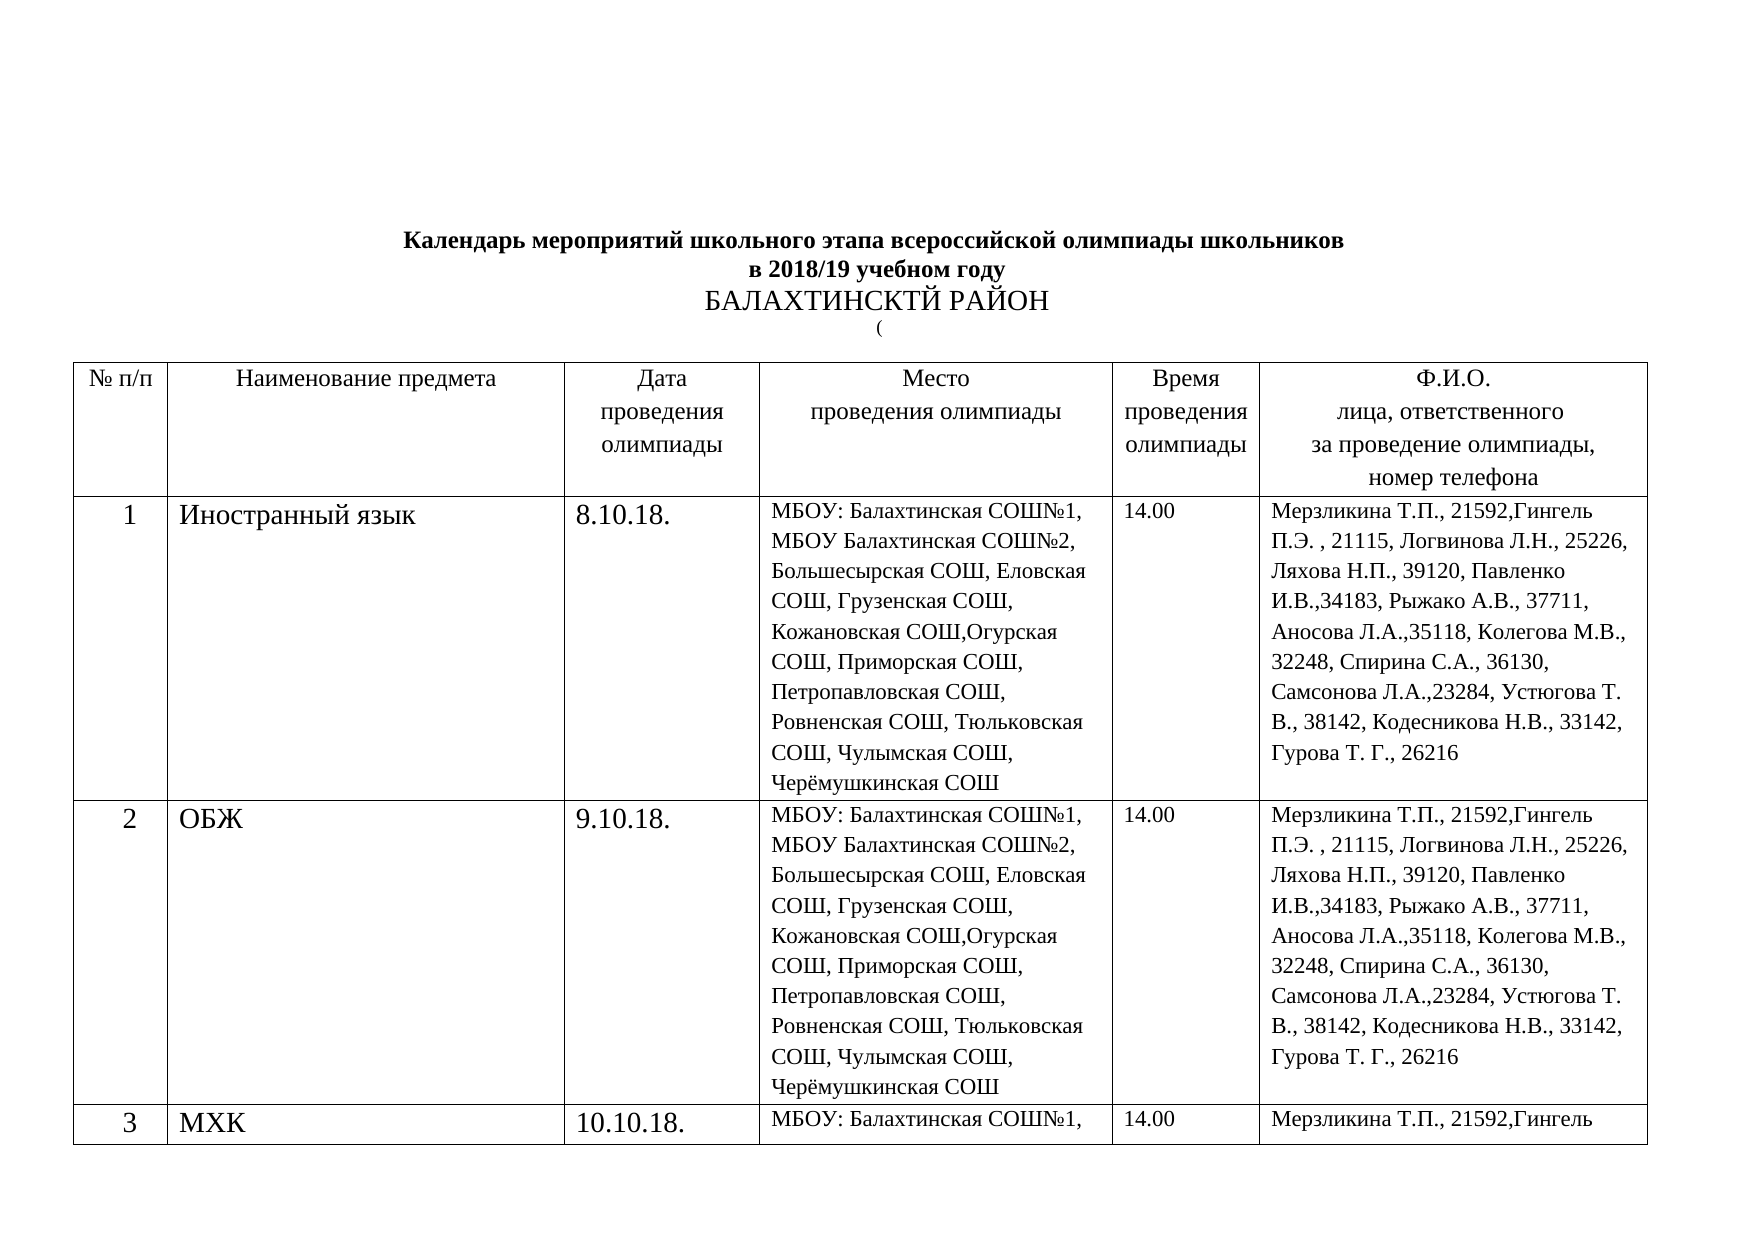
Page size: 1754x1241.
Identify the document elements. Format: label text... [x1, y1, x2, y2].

table_cell 14.00 [1113, 497, 1259, 800]
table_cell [1260, 1105, 1647, 1144]
table_cell 9.10.18. [565, 801, 759, 1104]
table_header Ф.И.О. лица, ответственного за проведение олимпиады, номер телефона [1260, 363, 1647, 496]
table_cell 1 [74, 497, 167, 800]
table_cell ОБЖ [168, 801, 564, 1104]
table_header Место проведения олимпиады [760, 363, 1112, 496]
text ( [118, 316, 1636, 338]
table_header № п/п [74, 363, 167, 496]
table_cell Иностранный язык [168, 497, 564, 800]
table_cell 3 [74, 1105, 167, 1144]
table_cell 2 [74, 801, 167, 1104]
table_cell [760, 1105, 1112, 1144]
table_header Время проведения олимпиады [1113, 363, 1259, 496]
text Календарь мероприятий школьного этапа всероссийской олимпиады школьников в 2018/19 учебном году [118, 225, 1636, 283]
table_header Наименование предмета [168, 363, 564, 496]
table_header Дата проведения олимпиады [565, 363, 759, 496]
table_cell МХК [168, 1105, 564, 1144]
table_cell 14.00 [1113, 1105, 1259, 1144]
table_cell 8.10.18. [565, 497, 759, 800]
table_cell 10.10.18. [565, 1105, 759, 1144]
text БАЛАХТИНСКТЙ РАЙОН [118, 283, 1636, 316]
table_cell 14.00 [1113, 801, 1259, 1104]
